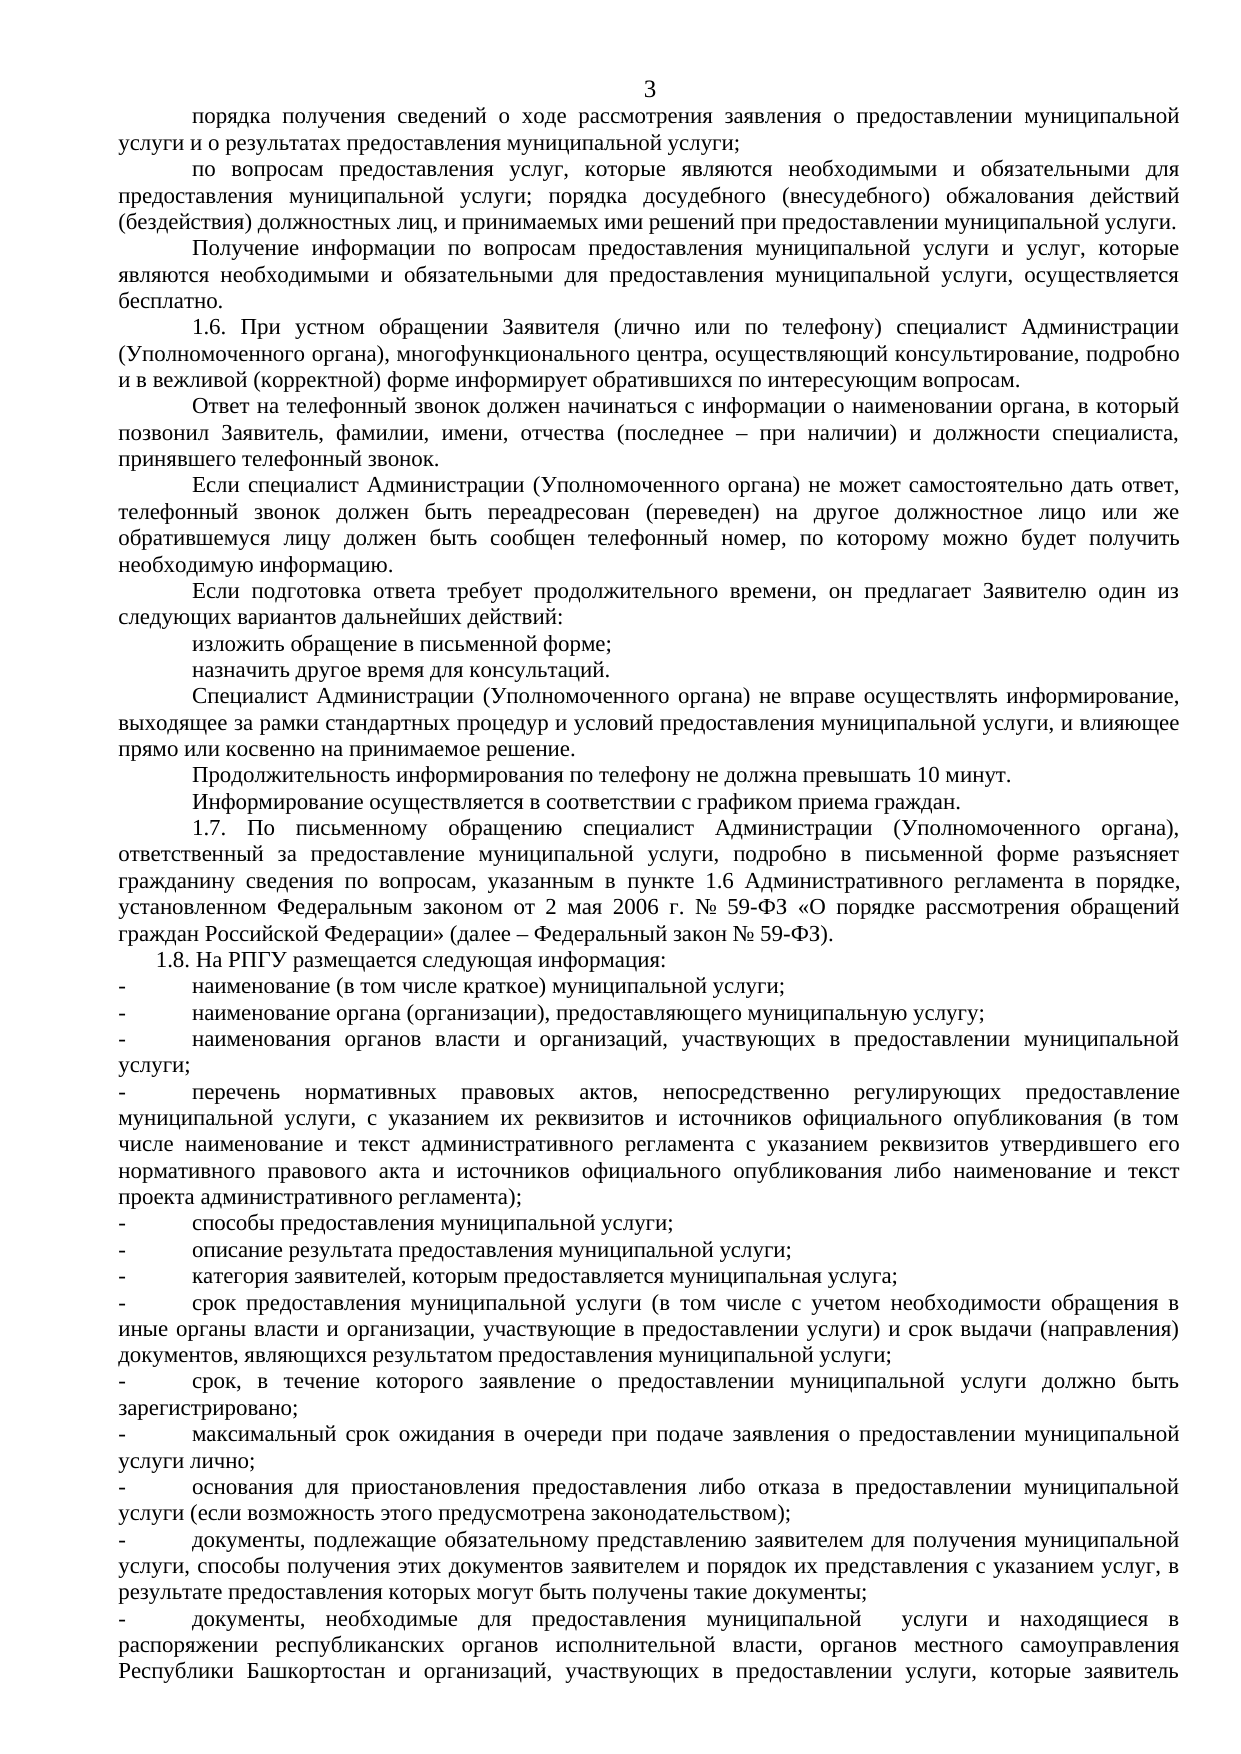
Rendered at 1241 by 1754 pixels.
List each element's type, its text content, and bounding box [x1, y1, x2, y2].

text - основания для приостановления предоставления либо отказа в предоставлении муниципальной услуги (если возможность этого предусмотрена законодательством); [118, 1473, 1181, 1526]
text порядка получения сведений о ходе рассмотрения заявления о предоставлении муниципальной услуги и о результатах предоставления муниципальной услуги; [118, 103, 1181, 155]
text - описание результата предоставления муниципальной услуги; [118, 1236, 1181, 1262]
text - наименование (в том числе краткое) муниципальной услуги; [118, 972, 1181, 999]
text 1.8. На РПГУ размещается следующая информация: [118, 946, 1181, 972]
text - способы предоставления муниципальной услуги; [118, 1209, 1181, 1236]
text Получение информации по вопросам предоставления муниципальной услуги и услуг, которые являются необходимыми и обязательными для предоставления муниципальной услуги, осуществляется бесплатно. [118, 234, 1181, 313]
text 1.6. При устном обращении Заявителя (лично или по телефону) специалист Администрации (Уполномоченного органа), многофункционального центра, осуществляющий консультирование, подробно и в вежливой (корректной) форме информирует обратившихся по интересующим вопросам. [118, 313, 1181, 392]
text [118, 1605, 1181, 1684]
text - перечень нормативных правовых актов, непосредственно регулирующих предоставление муниципальной услуги, с указанием их реквизитов и источников официального опубликования (в том числе наименование и текст административного регламента с указанием реквизитов утвердившего его нормативного правового акта и источников официального опубликования либо наименование и текст проекта административного регламента); [118, 1078, 1181, 1209]
text изложить обращение в письменной форме; [118, 630, 1181, 656]
text назначить другое время для консультаций. [118, 656, 1181, 682]
text Специалист Администрации (Уполномоченного органа) не вправе осуществлять информирование, выходящее за рамки стандартных процедур и условий предоставления муниципальной услуги, и влияющее прямо или косвенно на принимаемое решение. [118, 682, 1181, 761]
text Если подготовка ответа требует продолжительного времени, он предлагает Заявителю один из следующих вариантов дальнейших действий: [118, 577, 1181, 630]
text Информирование осуществляется в соответствии с графиком приема граждан. [118, 788, 1181, 814]
text Ответ на телефонный звонок должен начинаться с информации о наименовании органа, в который позвонил Заявитель, фамилии, имени, отчества (последнее – при наличии) и должности специалиста, принявшего телефонный звонок. [118, 392, 1181, 472]
text - категория заявителей, которым предоставляется муниципальная услуга; [118, 1262, 1181, 1288]
text - наименование органа (организации), предоставляющего муниципальную услугу; [118, 999, 1181, 1025]
text по вопросам предоставления услуг, которые являются необходимыми и обязательными для предоставления муниципальной услуги; порядка досудебного (внесудебного) обжалования действий (бездействия) должностных лиц, и принимаемых ими решений при предоставлении муниципальной услуги. [118, 155, 1181, 234]
text - срок, в течение которого заявление о предоставлении муниципальной услуги должно быть зарегистрировано; [118, 1368, 1181, 1420]
text - максимальный срок ожидания в очереди при подаче заявления о предоставлении муниципальной услуги лично; [118, 1420, 1181, 1473]
text - наименования органов власти и организаций, участвующих в предоставлении муниципальной услуги; [118, 1025, 1181, 1078]
text Если специалист Администрации (Уполномоченного органа) не может самостоятельно дать ответ, телефонный звонок должен быть переадресован (переведен) на другое должностное лицо или же обратившемуся лицу должен быть сообщен телефонный номер, по которому можно будет получить необходимую информацию. [118, 472, 1181, 577]
text - документы, подлежащие обязательному представлению заявителем для получения муниципальной услуги, способы получения этих документов заявителем и порядок их представления с указанием услуг, в результате предоставления которых могут быть получены такие документы; [118, 1526, 1181, 1605]
text - срок предоставления муниципальной услуги (в том числе с учетом необходимости обращения в иные органы власти и организации, участвующие в предоставлении услуги) и срок выдачи (направления) документов, являющихся результатом предоставления муниципальной услуги; [118, 1288, 1181, 1368]
text Продолжительность информирования по телефону не должна превышать 10 минут. [118, 761, 1181, 788]
text 1.7. По письменному обращению специалист Администрации (Уполномоченного органа), ответственный за предоставление муниципальной услуги, подробно в письменной форме разъясняет гражданину сведения по вопросам, указанным в пункте 1.6 Административного регламента в порядке, установленном Федеральным законом от 2 мая 2006 г. № 59-ФЗ «О порядке рассмотрения обращений граждан Российской Федерации» (далее – Федеральный закон № 59-ФЗ). [118, 814, 1181, 946]
